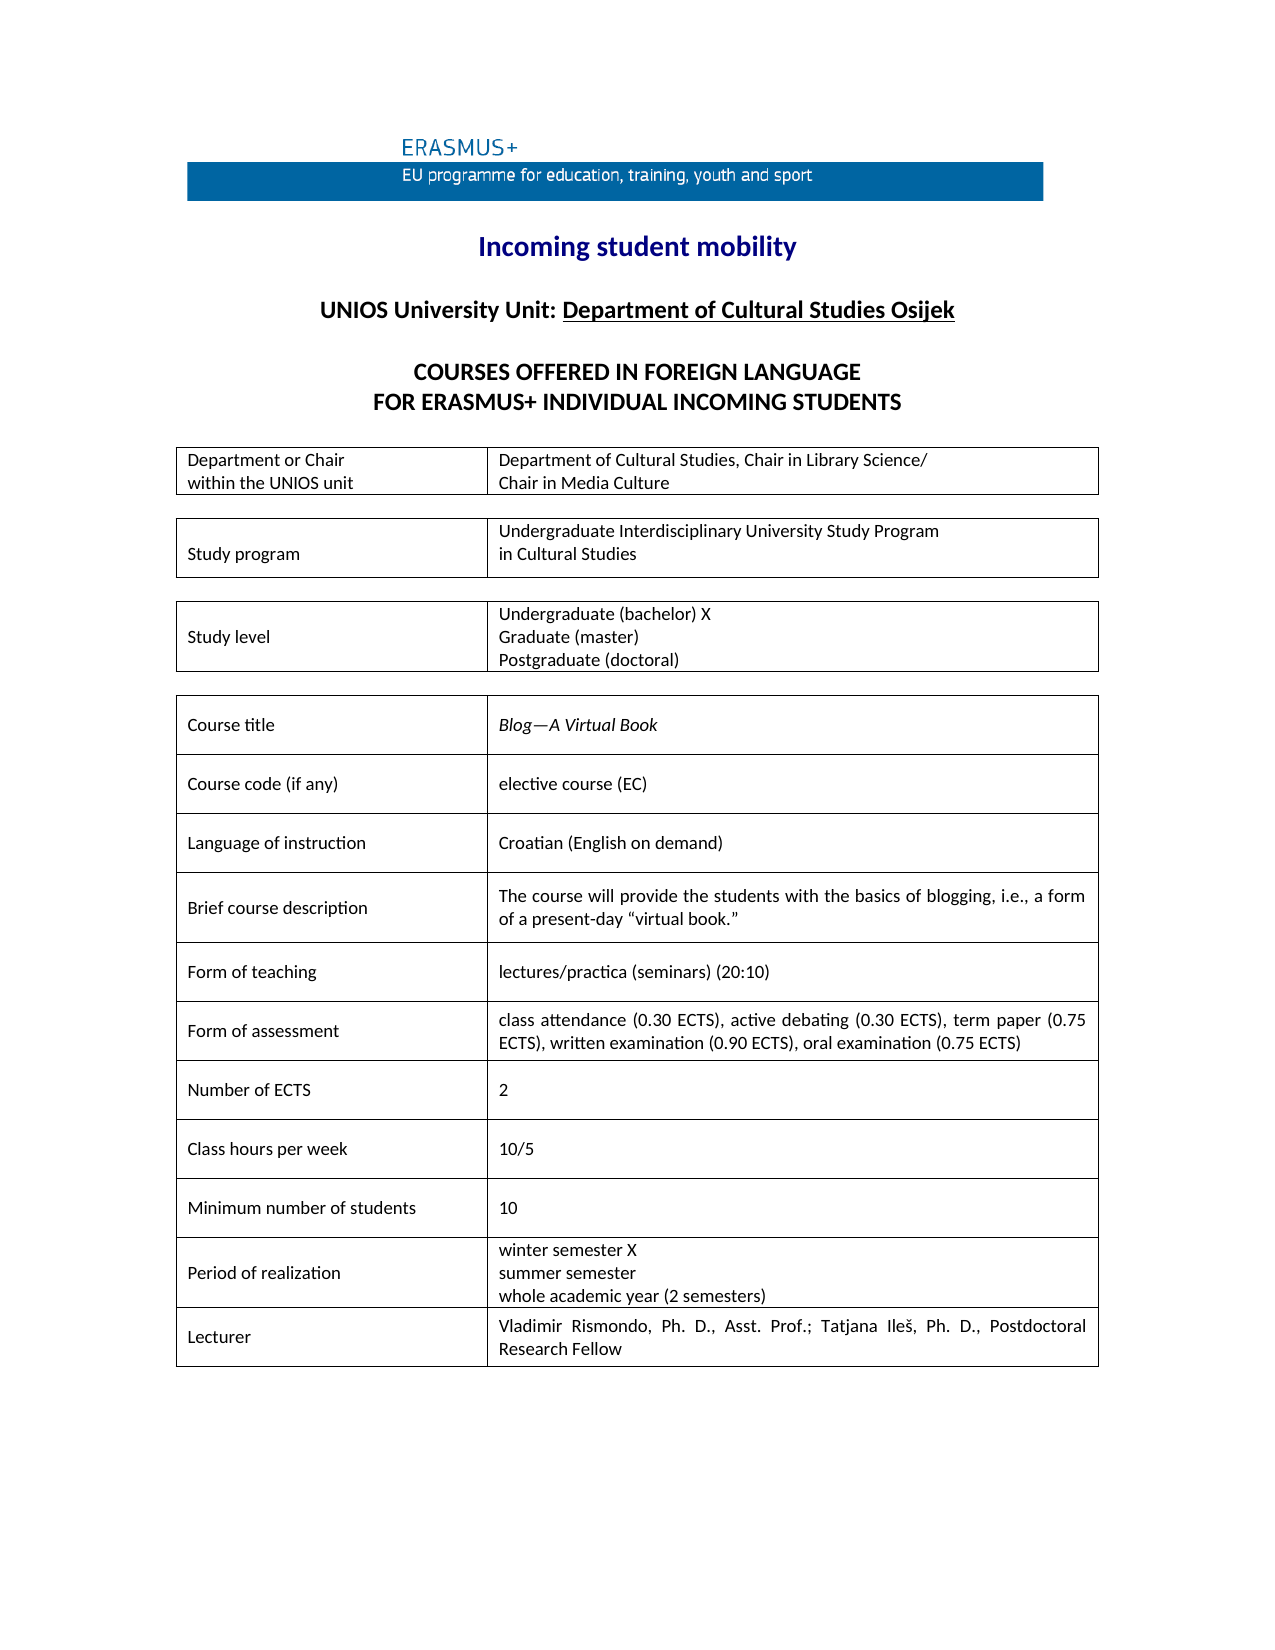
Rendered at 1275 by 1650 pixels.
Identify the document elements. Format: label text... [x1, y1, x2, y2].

table_cell 2 [488, 1061, 1098, 1119]
table_cell The course will provide the students with the basics of blogging, i.e., a form of a present-day “virtual book.” [488, 873, 1098, 942]
table_cell Course code (if any) [177, 755, 487, 813]
text Incoming student mobility [187, 228, 1088, 264]
table_cell winter semester X summer semester whole academic year (2 semesters) [488, 1238, 1098, 1307]
table_header Blog—A Virtual Book [488, 696, 1098, 754]
table_cell Language of instruction [177, 814, 487, 872]
table_cell Lecturer [177, 1308, 487, 1366]
text UNIOS University Unit: Department of Cultural Studies Osijek [187, 294, 1088, 325]
table_header Department of Cultural Studies, Chair in Library Science/ Chair in Media Culture [488, 448, 1098, 494]
picture [187, 73, 1044, 201]
table_header Undergraduate (bachelor) X Graduate (master) Postgraduate (doctoral) [488, 602, 1098, 671]
table_cell Minimum number of students [177, 1179, 487, 1237]
table_cell 10 [488, 1179, 1098, 1237]
table_cell elective course (EC) [488, 755, 1098, 813]
table_cell Period of realization [177, 1238, 487, 1307]
table_cell Croatian (English on demand) [488, 814, 1098, 872]
table_header Study level [177, 602, 487, 671]
table_cell Vladimir Rismondo, Ph. D., Asst. Prof.; Tatjana Ileš, Ph. D., Postdoctoral Research Fellow [488, 1308, 1098, 1366]
table_header Study program [177, 519, 487, 577]
table_header Course title [177, 696, 487, 754]
table_cell 10/5 [488, 1120, 1098, 1178]
table_header Department or Chair within the UNIOS unit [177, 448, 487, 494]
text COURSES OFFERED IN FOREIGN LANGUAGE [187, 356, 1088, 386]
table_cell Brief course description [177, 873, 487, 942]
table_cell Class hours per week [177, 1120, 487, 1178]
table_cell Form of teaching [177, 943, 487, 1001]
text FOR ERASMUS+ INDIVIDUAL INCOMING STUDENTS [187, 386, 1088, 417]
table_header Undergraduate Interdisciplinary University Study Program in Cultural Studies [488, 519, 1098, 577]
table_cell class attendance (0.30 ECTS), active debating (0.30 ECTS), term paper (0.75 ECTS), written examination (0.90 ECTS), oral examination (0.75 ECTS) [488, 1002, 1098, 1060]
table_cell Form of assessment [177, 1002, 487, 1060]
table_cell lectures/practica (seminars) (20:10) [488, 943, 1098, 1001]
table_cell Number of ECTS [177, 1061, 487, 1119]
